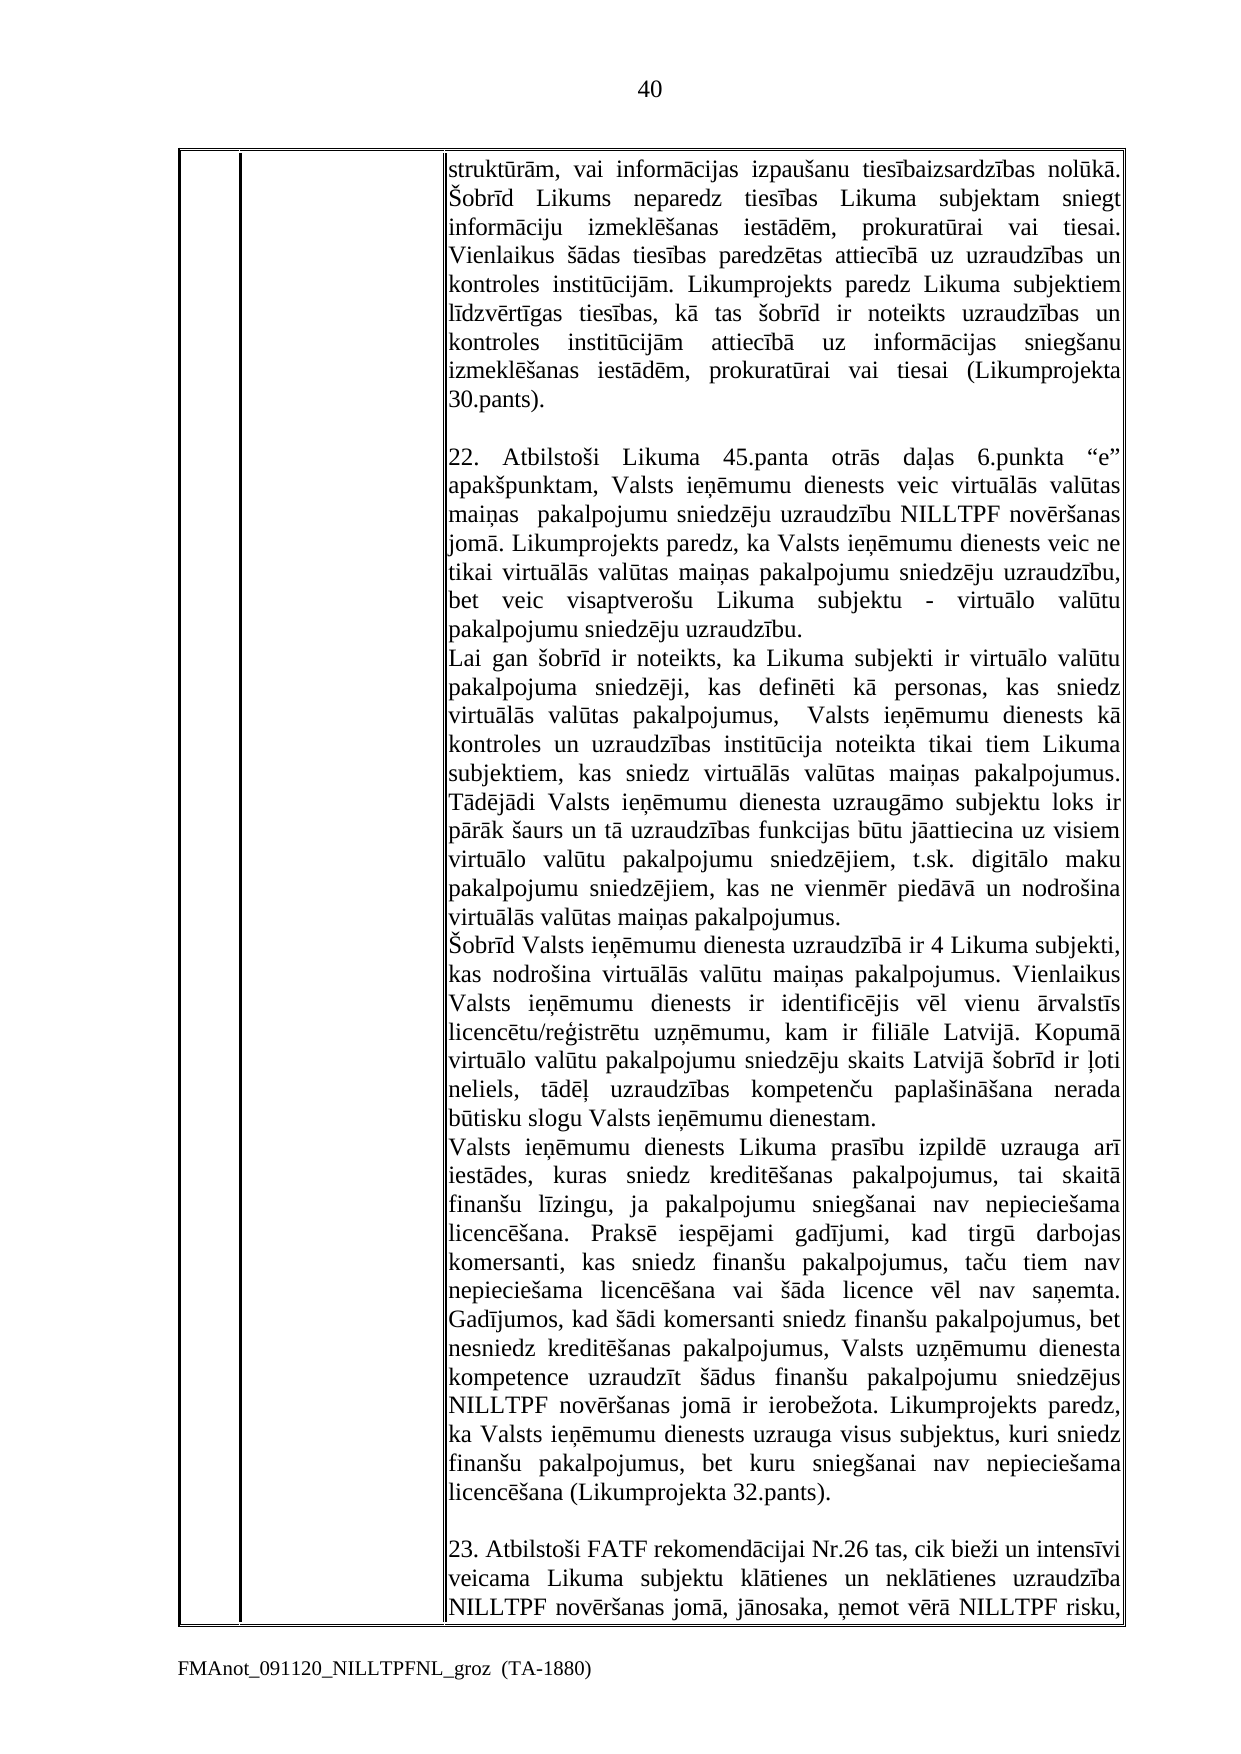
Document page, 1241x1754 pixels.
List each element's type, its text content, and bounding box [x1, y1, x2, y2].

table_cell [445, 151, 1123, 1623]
table_cell 2. [180, 149, 240, 1623]
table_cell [240, 149, 445, 1623]
